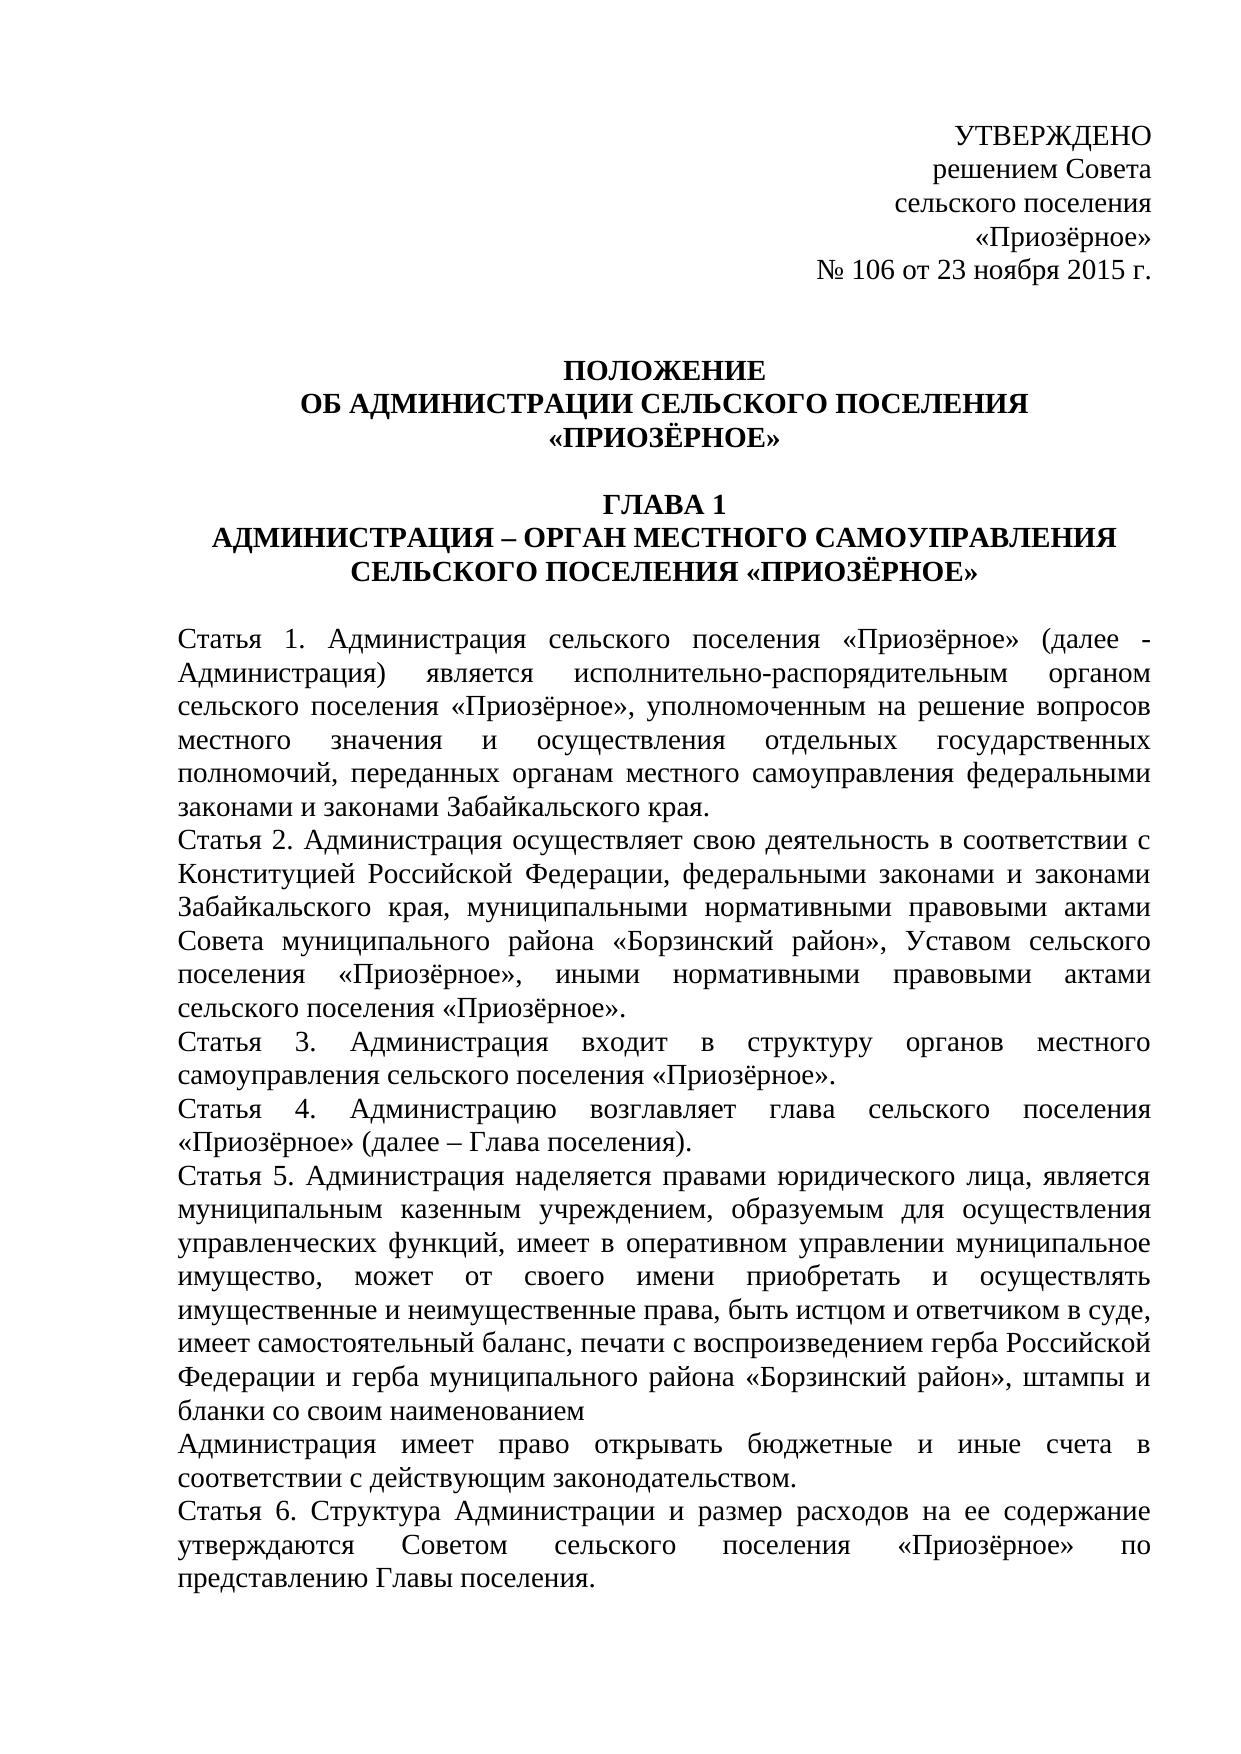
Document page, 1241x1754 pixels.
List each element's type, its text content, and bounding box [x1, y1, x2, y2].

text «ПРИОЗЁРНОЕ» [177, 420, 1152, 453]
text АДМИНИСТРАЦИЯ – ОРГАН МЕСТНОГО САМОУПРАВЛЕНИЯ СЕЛЬСКОГО ПОСЕЛЕНИЯ «ПРИОЗЁРНОЕ» [177, 521, 1152, 588]
text Статья 5. Администрация наделяется правами юридического лица, является муниципальным казенным учреждением, образуемым для осуществления управленческих функций, имеет в оперативном управлении муниципальное имущество, может от своего имени приобретать и осуществлять имущественные и неимущественные права, быть истцом и ответчиком в суде, имеет самостоятельный баланс, печати с воспроизведением герба Российской Федерации и герба муниципального района «Борзинский район», штампы и бланки со своим наименованием [177, 1158, 1152, 1426]
text Статья 4. Администрацию возглавляет глава сельского поселения «Приозёрное» (далее – Глава поселения). [177, 1091, 1152, 1158]
text Статья 6. Структура Администрации и размер расходов на ее содержание утверждаются Советом сельского поселения «Приозёрное» по представлению Главы поселения. [177, 1493, 1152, 1594]
text Статья 2. Администрация осуществляет свою деятельность в соответствии с Конституцией Российской Федерации, федеральными законами и законами Забайкальского края, муниципальными нормативными правовыми актами Совета муниципального района «Борзинский район», Уставом сельского поселения «Приозёрное», иными нормативными правовыми актами сельского поселения «Приозёрное». [177, 822, 1152, 1024]
text № 106 от 23 ноября 2015 г. [177, 252, 1152, 286]
text Статья 1. Администрация сельского поселения «Приозёрное» (далее - Администрация) является исполнительно-распорядительным органом сельского поселения «Приозёрное», уполномоченным на решение вопросов местного значения и осуществления отдельных государственных полномочий, переданных органам местного самоуправления федеральными законами и законами Забайкальского края. [177, 621, 1152, 822]
text Статья 3. Администрация входит в структуру органов местного самоуправления сельского поселения «Приозёрное». [177, 1024, 1152, 1091]
text «Приозёрное» [177, 219, 1152, 252]
text ГЛАВА 1 [177, 487, 1152, 521]
text сельского поселения [177, 185, 1152, 219]
text решением Совета [177, 152, 1152, 185]
text ПОЛОЖЕНИЕ [177, 353, 1152, 386]
text ОБ АДМИНИСТРАЦИИ СЕЛЬСКОГО ПОСЕЛЕНИЯ [177, 386, 1152, 420]
text УТВЕРЖДЕНО [177, 118, 1152, 152]
text Администрация имеет право открывать бюджетные и иные счета в соответствии с действующим законодательством. [177, 1426, 1152, 1493]
